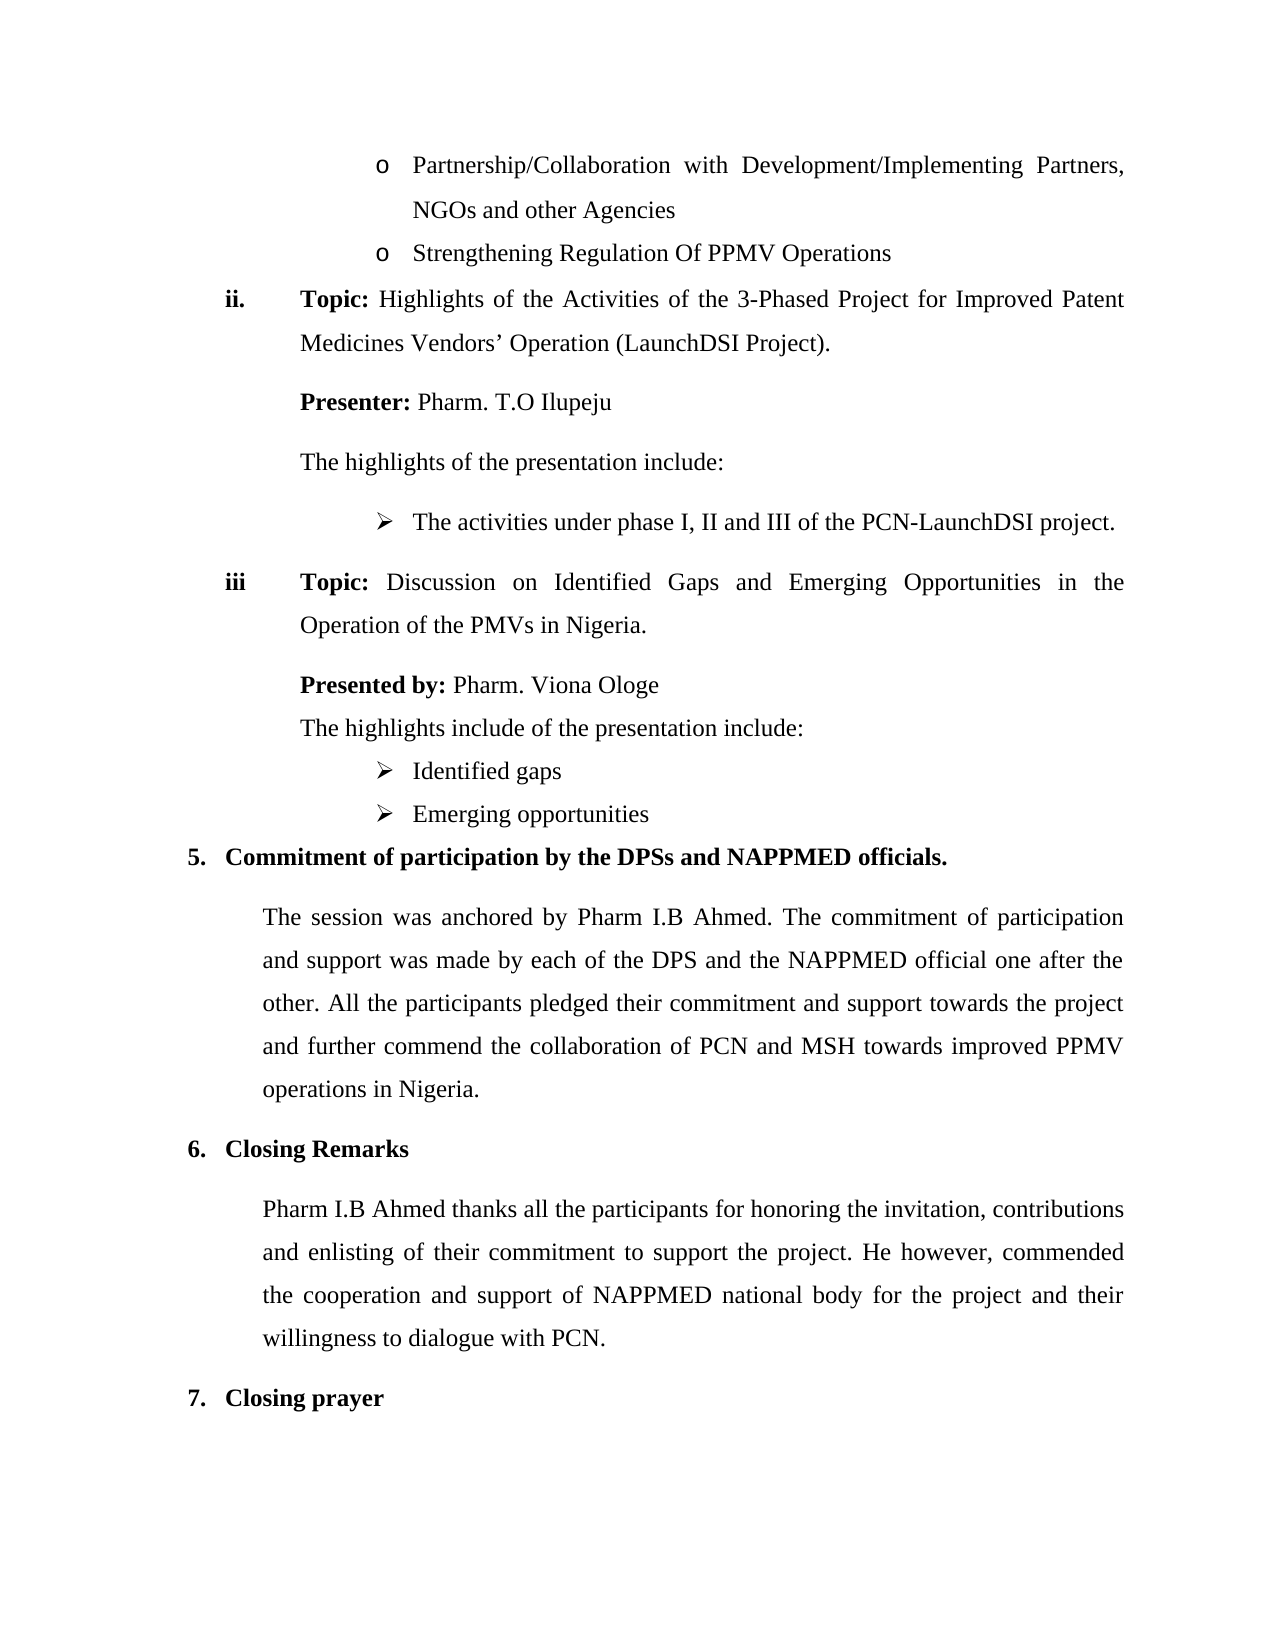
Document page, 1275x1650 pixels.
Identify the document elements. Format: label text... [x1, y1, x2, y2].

list Commitment of participation by the DPSs and NAPPMED officials. [187, 842, 1125, 871]
text The session was anchored by Pharm I.B Ahmed. The commitment of participation and support was made by each of the DPS and the NAPPMED official one after the other. All the participants pledged their commitment and support towards the project and further commend the collaboration of PCN and MSH towards improved PPMV operations in Nigeria. [262, 902, 1125, 1103]
list The activities under phase I, II and III of the PCN-LaunchDSI project. [375, 507, 1125, 536]
text Pharm I.B Ahmed thanks all the participants for honoring the invitation, contributions and enlisting of their commitment to support the project. He however, commended the cooperation and support of NAPPMED national body for the project and their willingness to dialogue with PCN. [262, 1194, 1125, 1352]
list Partnership/Collaboration with Development/Implementing Partners, NGOs and other Agencies [375, 150, 1125, 224]
list Closing prayer [187, 1383, 1125, 1412]
text Presenter: Pharm. T.O Ilupeju [225, 387, 1125, 416]
text iii Topic: Discussion on Identified Gaps and Emerging Opportunities in the Operation of the PMVs in Nigeria. [225, 567, 1125, 639]
list Identified gaps [375, 756, 1125, 785]
list Strengthening Regulation Of PPMV Operations [375, 238, 1125, 269]
list Closing Remarks [187, 1134, 1125, 1163]
text The highlights include of the presentation include: [225, 713, 1125, 742]
text The highlights of the presentation include: [225, 447, 1125, 476]
list Emerging opportunities [375, 799, 1125, 828]
text Presented by: Pharm. Viona Ologe [225, 670, 1125, 698]
list Topic: Highlights of the Activities of the 3-Phased Project for Improved Patent Medicines Vendors’ Operation (LaunchDSI Project). [225, 284, 1125, 356]
